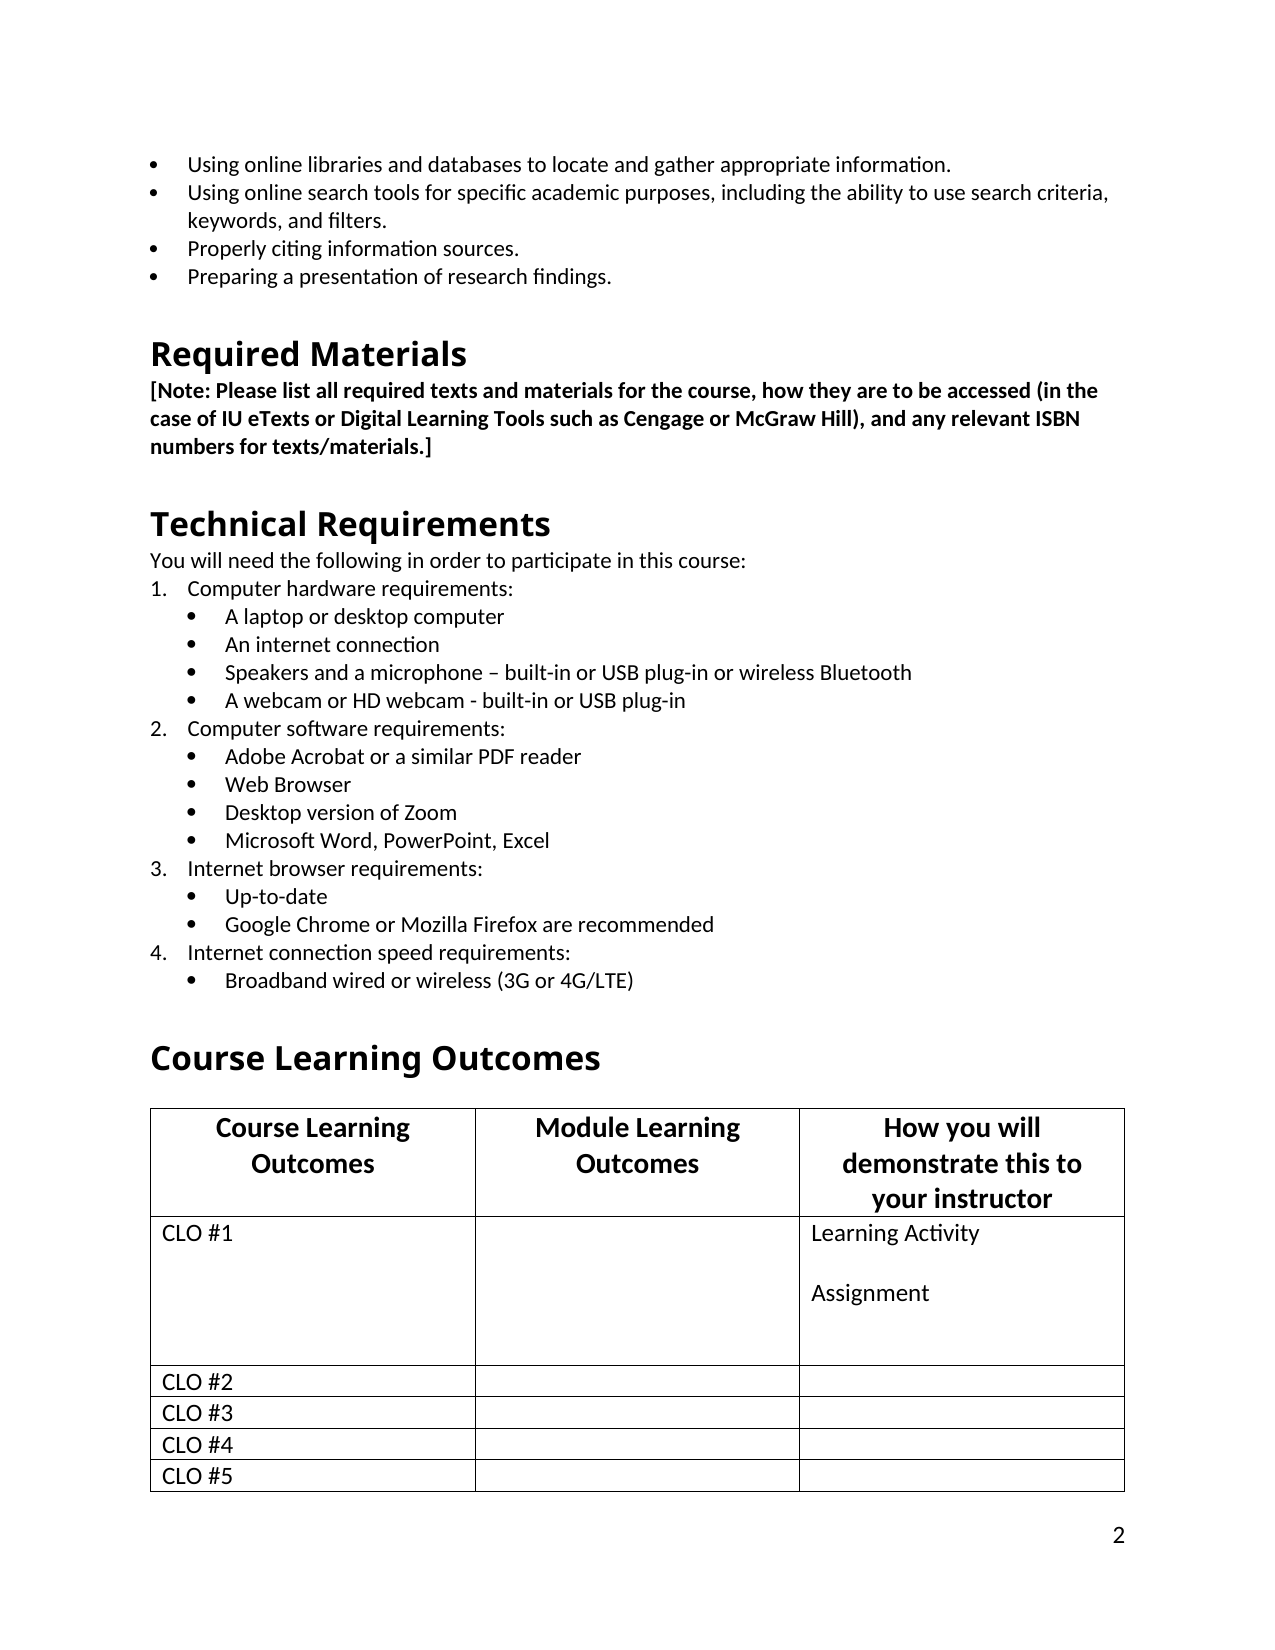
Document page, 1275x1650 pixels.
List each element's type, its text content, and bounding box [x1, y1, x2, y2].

list Internet browser requirements: [150, 854, 1125, 882]
list Computer software requirements: [150, 714, 1125, 742]
list An internet connection [187, 630, 1125, 658]
subtitle Technical Requirements [150, 501, 1125, 546]
text [Note: Please list all required texts and materials for the course, how they are to be accessed (in the case of IU eTexts or Digital Learning Tools such as Cengage or McGraw Hill), and any relevant ISBN numbers for texts/materials.] [150, 376, 1125, 460]
table_header How you will demonstrate this to your instructor [800, 1109, 1124, 1216]
list Properly citing information sources. [150, 234, 1125, 262]
list Broadband wired or wireless (3G or 4G/LTE) [187, 966, 1125, 994]
subtitle Course Learning Outcomes [150, 1035, 1125, 1080]
table_cell CLO #2 [151, 1366, 475, 1396]
list Web Browser [187, 770, 1125, 798]
table_cell Learning Activity Assignment [800, 1217, 1124, 1365]
list Google Chrome or Mozilla Firefox are recommended [187, 910, 1125, 938]
table_header Course Learning Outcomes [151, 1109, 475, 1216]
list A laptop or desktop computer [187, 602, 1125, 630]
table_cell CLO #3 [151, 1397, 475, 1428]
table_cell CLO #1 [151, 1217, 475, 1365]
subtitle Required Materials [150, 331, 1125, 376]
list Microsoft Word, PowerPoint, Excel [187, 826, 1125, 854]
list Using online search tools for specific academic purposes, including the ability to use search criteria, keywords, and filters. [150, 178, 1125, 234]
list Adobe Acrobat or a similar PDF reader [187, 742, 1125, 770]
list A webcam or HD webcam - built-in or USB plug-in [187, 686, 1125, 714]
list Desktop version of Zoom [187, 798, 1125, 826]
table_cell [476, 1366, 799, 1396]
table_header Module Learning Outcomes [476, 1109, 799, 1216]
table_cell [476, 1217, 799, 1365]
table_cell [476, 1429, 799, 1459]
table_cell [800, 1366, 1124, 1396]
list Preparing a presentation of research findings. [150, 262, 1125, 290]
table_cell [800, 1429, 1124, 1459]
table_cell [476, 1397, 799, 1428]
table_cell [476, 1460, 799, 1491]
table_cell CLO #4 [151, 1429, 475, 1459]
list Using online libraries and databases to locate and gather appropriate information. [150, 150, 1125, 178]
list Internet connection speed requirements: [150, 938, 1125, 966]
text You will need the following in order to participate in this course: [150, 546, 1125, 574]
list Computer hardware requirements: [150, 574, 1125, 602]
table_cell [800, 1460, 1124, 1491]
table_cell [800, 1397, 1124, 1428]
table_cell CLO #5 [151, 1460, 475, 1491]
list Speakers and a microphone – built-in or USB plug-in or wireless Bluetooth [187, 658, 1125, 686]
list Up-to-date [187, 882, 1125, 910]
